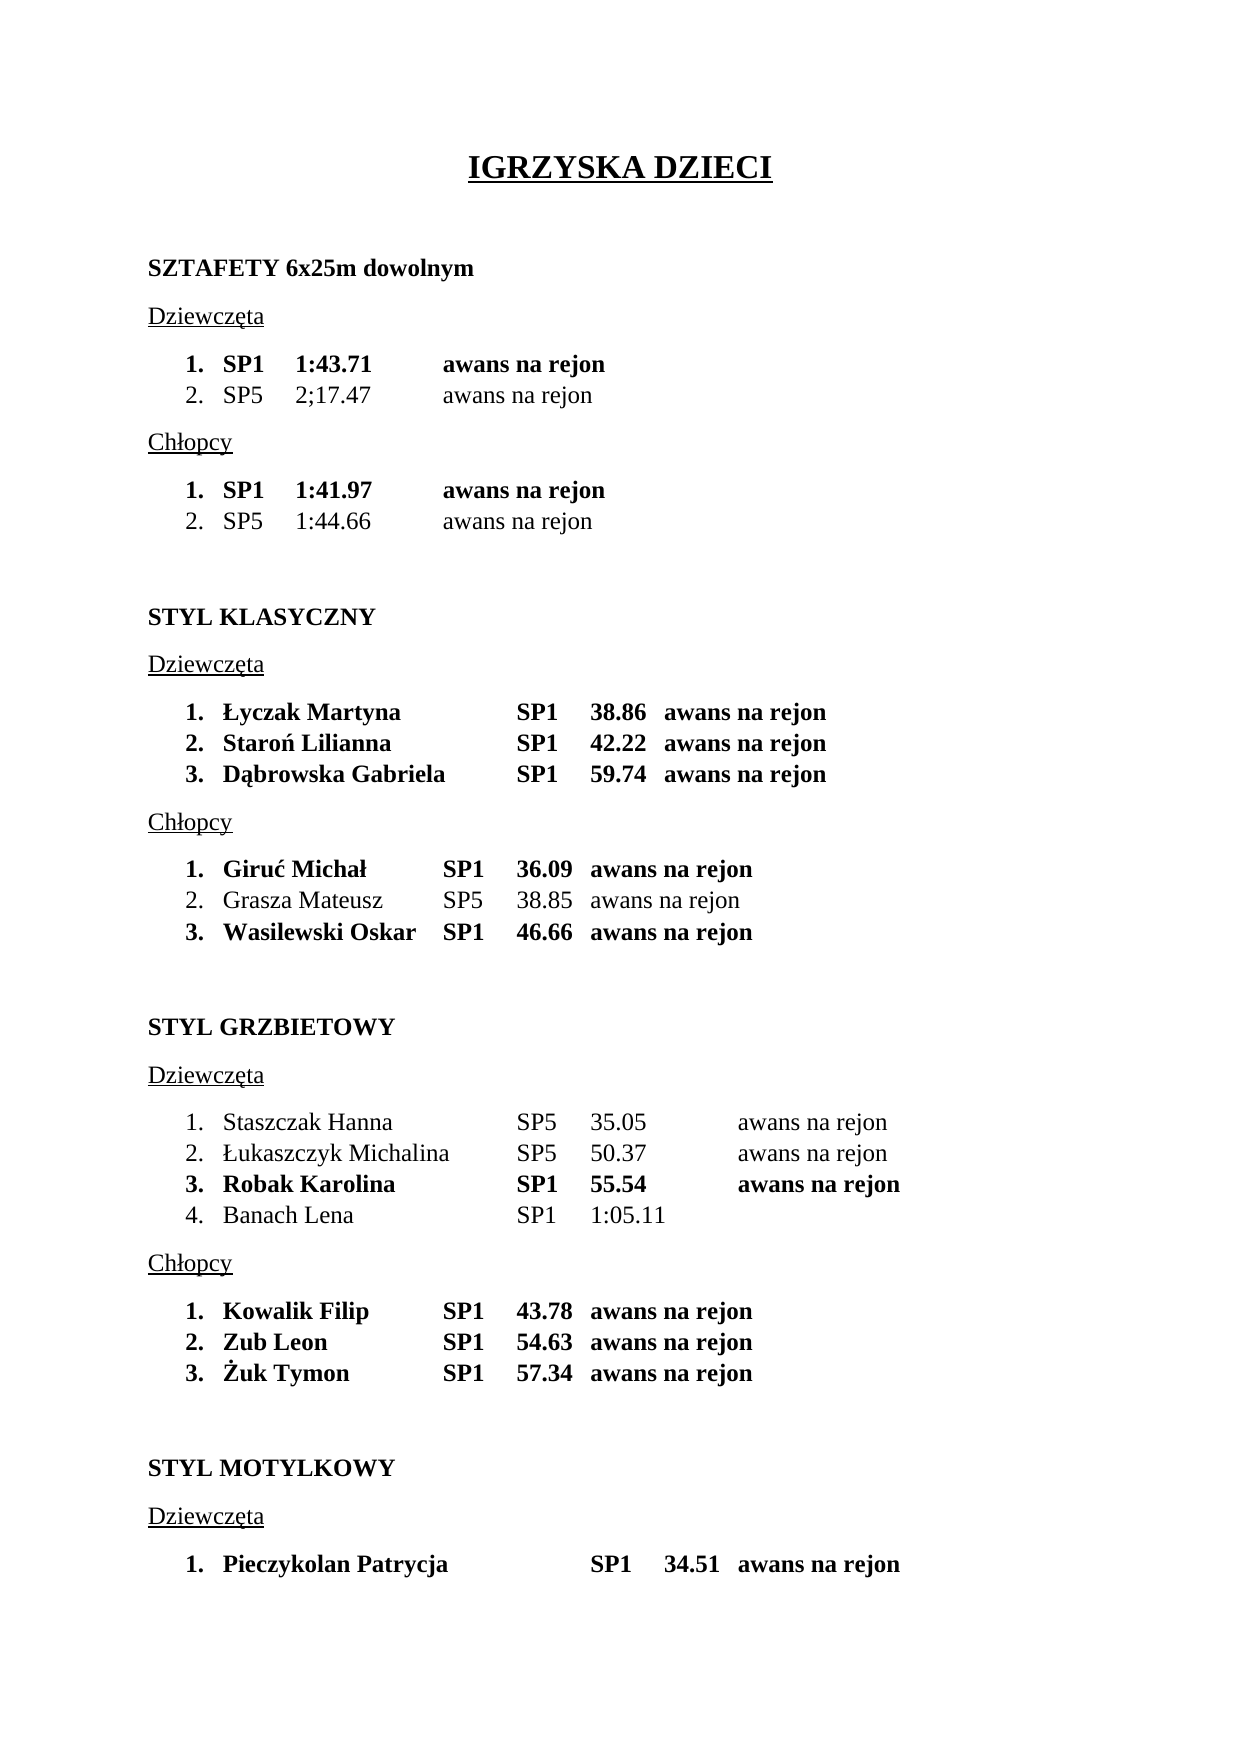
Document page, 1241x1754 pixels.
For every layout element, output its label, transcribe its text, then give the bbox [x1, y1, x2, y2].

text Dziewczęta [148, 301, 1093, 330]
text Chłopcy [148, 1248, 1093, 1277]
text Chłopcy [148, 807, 1093, 836]
list Żuk Tymon SP1 57.34 awans na rejon [185, 1358, 1093, 1387]
list Robak Karolina SP1 55.54 awans na rejon [185, 1169, 1093, 1198]
list Zub Leon SP1 54.63 awans na rejon [185, 1327, 1093, 1356]
list Pieczykolan Patrycja SP1 34.51 awans na rejon [185, 1549, 1093, 1578]
text STYL MOTYLKOWY [148, 1453, 1093, 1482]
list Łukaszczyk Michalina SP5 50.37 awans na rejon [185, 1138, 1093, 1167]
list Staszczak Hanna SP5 35.05 awans na rejon [185, 1107, 1093, 1136]
list SP1 1:41.97 awans na rejon [185, 475, 1093, 504]
text Dziewczęta [148, 1060, 1093, 1088]
list Staroń Lilianna SP1 42.22 awans na rejon [185, 728, 1093, 757]
list Kowalik Filip SP1 43.78 awans na rejon [185, 1296, 1093, 1325]
text SZTAFETY 6x25m dowolnym [148, 253, 1093, 282]
list SP5 2;17.47 awans na rejon [185, 380, 1093, 408]
list Łyczak Martyna SP1 38.86 awans na rejon [185, 697, 1093, 726]
text Dziewczęta [148, 1501, 1093, 1530]
text STYL GRZBIETOWY [148, 1012, 1093, 1041]
list Dąbrowska Gabriela SP1 59.74 awans na rejon [185, 759, 1093, 788]
list SP5 1:44.66 awans na rejon [185, 506, 1093, 535]
text Chłopcy [148, 427, 1093, 456]
text STYL KLASYCZNY [148, 602, 1093, 630]
list Wasilewski Oskar SP1 46.66 awans na rejon [185, 917, 1093, 945]
text IGRZYSKA DZIECI [148, 148, 1093, 186]
text Dziewczęta [148, 649, 1093, 678]
list Giruć Michał SP1 36.09 awans na rejon [185, 854, 1093, 883]
list Banach Lena SP1 1:05.11 [185, 1201, 1093, 1229]
list Grasza Mateusz SP5 38.85 awans na rejon [185, 886, 1093, 914]
list SP1 1:43.71 awans na rejon [185, 349, 1093, 377]
